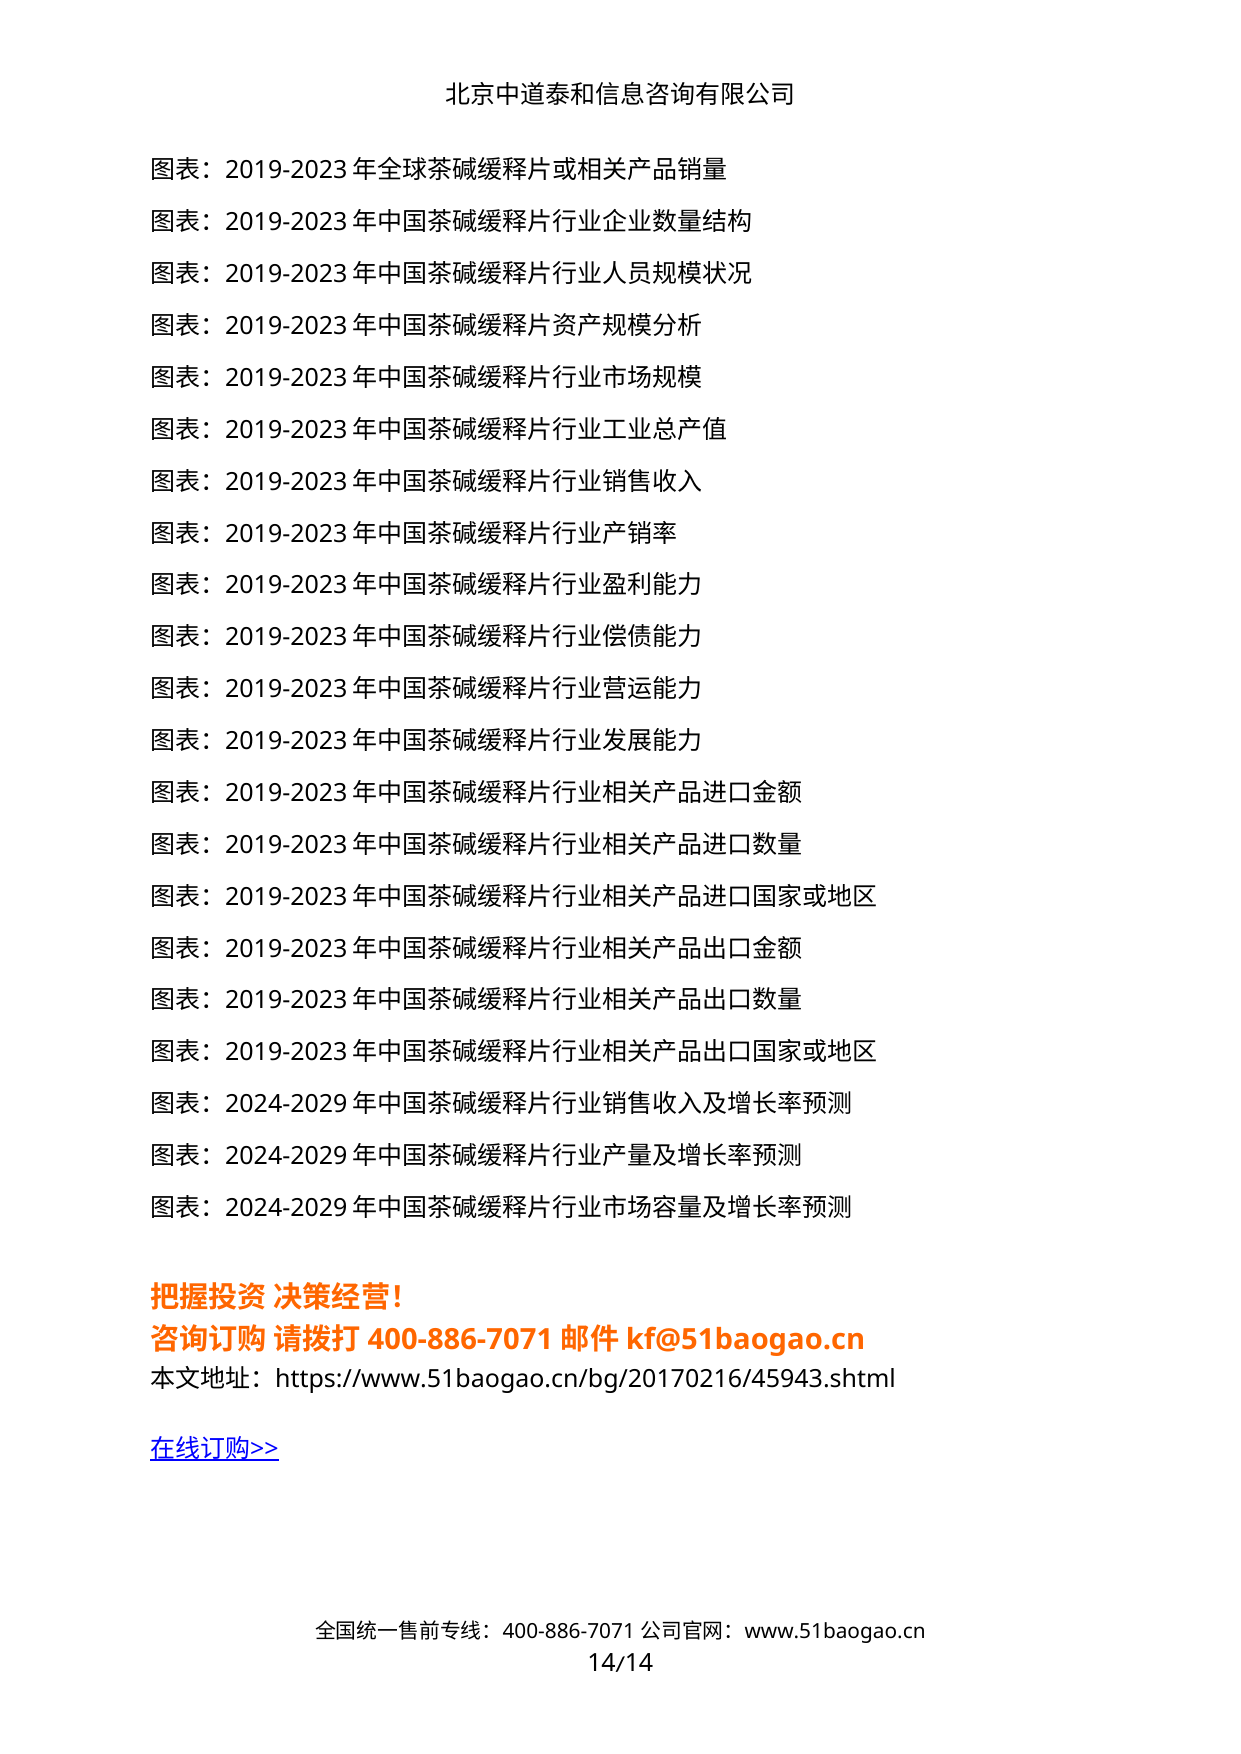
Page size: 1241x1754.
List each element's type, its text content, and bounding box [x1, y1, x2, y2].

text 图表：2024-2029年中国茶碱缓释片行业销售收入及增长率预测 [150, 1084, 1090, 1120]
text 图表：2019-2023年中国茶碱缓释片行业市场规模 [150, 357, 1090, 394]
text 图表：2024-2029年中国茶碱缓释片行业市场容量及增长率预测 [150, 1187, 1090, 1224]
text 图表：2019-2023年中国茶碱缓释片行业偿债能力 [150, 617, 1090, 653]
text 图表：2019-2023年中国茶碱缓释片行业相关产品进口金额 [150, 772, 1090, 809]
text 图表：2019-2023年全球茶碱缓释片或相关产品销量 [150, 150, 1090, 186]
text 图表：2024-2029年中国茶碱缓释片行业产量及增长率预测 [150, 1136, 1090, 1172]
text 图表：2019-2023年中国茶碱缓释片行业销售收入 [150, 461, 1090, 497]
text 在线订购>> [150, 1394, 1090, 1465]
text 图表：2019-2023年中国茶碱缓释片行业产销率 [150, 513, 1090, 549]
text 图表：2019-2023年中国茶碱缓释片行业相关产品进口国家或地区 [150, 876, 1090, 912]
text 图表：2019-2023年中国茶碱缓释片行业人员规模状况 [150, 254, 1090, 290]
text 图表：2019-2023年中国茶碱缓释片行业相关产品出口金额 [150, 928, 1090, 964]
text 图表：2019-2023年中国茶碱缓释片行业相关产品出口国家或地区 [150, 1032, 1090, 1068]
text 图表：2019-2023年中国茶碱缓释片行业相关产品出口数量 [150, 980, 1090, 1016]
text 图表：2019-2023年中国茶碱缓释片行业营运能力 [150, 669, 1090, 705]
text 图表：2019-2023年中国茶碱缓释片行业盈利能力 [150, 565, 1090, 601]
text 图表：2019-2023年中国茶碱缓释片行业企业数量结构 [150, 202, 1090, 238]
text 图表：2019-2023年中国茶碱缓释片行业相关产品进口数量 [150, 824, 1090, 861]
text 把握投资 决策经营！咨询订购 请拨打 400-886-7071 邮件 kf@51baogao.cn本文地址：https://www.51baogao.cn/bg/20170216/45943.shtml [150, 1239, 1090, 1394]
text 图表：2019-2023年中国茶碱缓释片行业发展能力 [150, 721, 1090, 757]
text 图表：2019-2023年中国茶碱缓释片行业工业总产值 [150, 409, 1090, 446]
text 图表：2019-2023年中国茶碱缓释片资产规模分析 [150, 306, 1090, 342]
